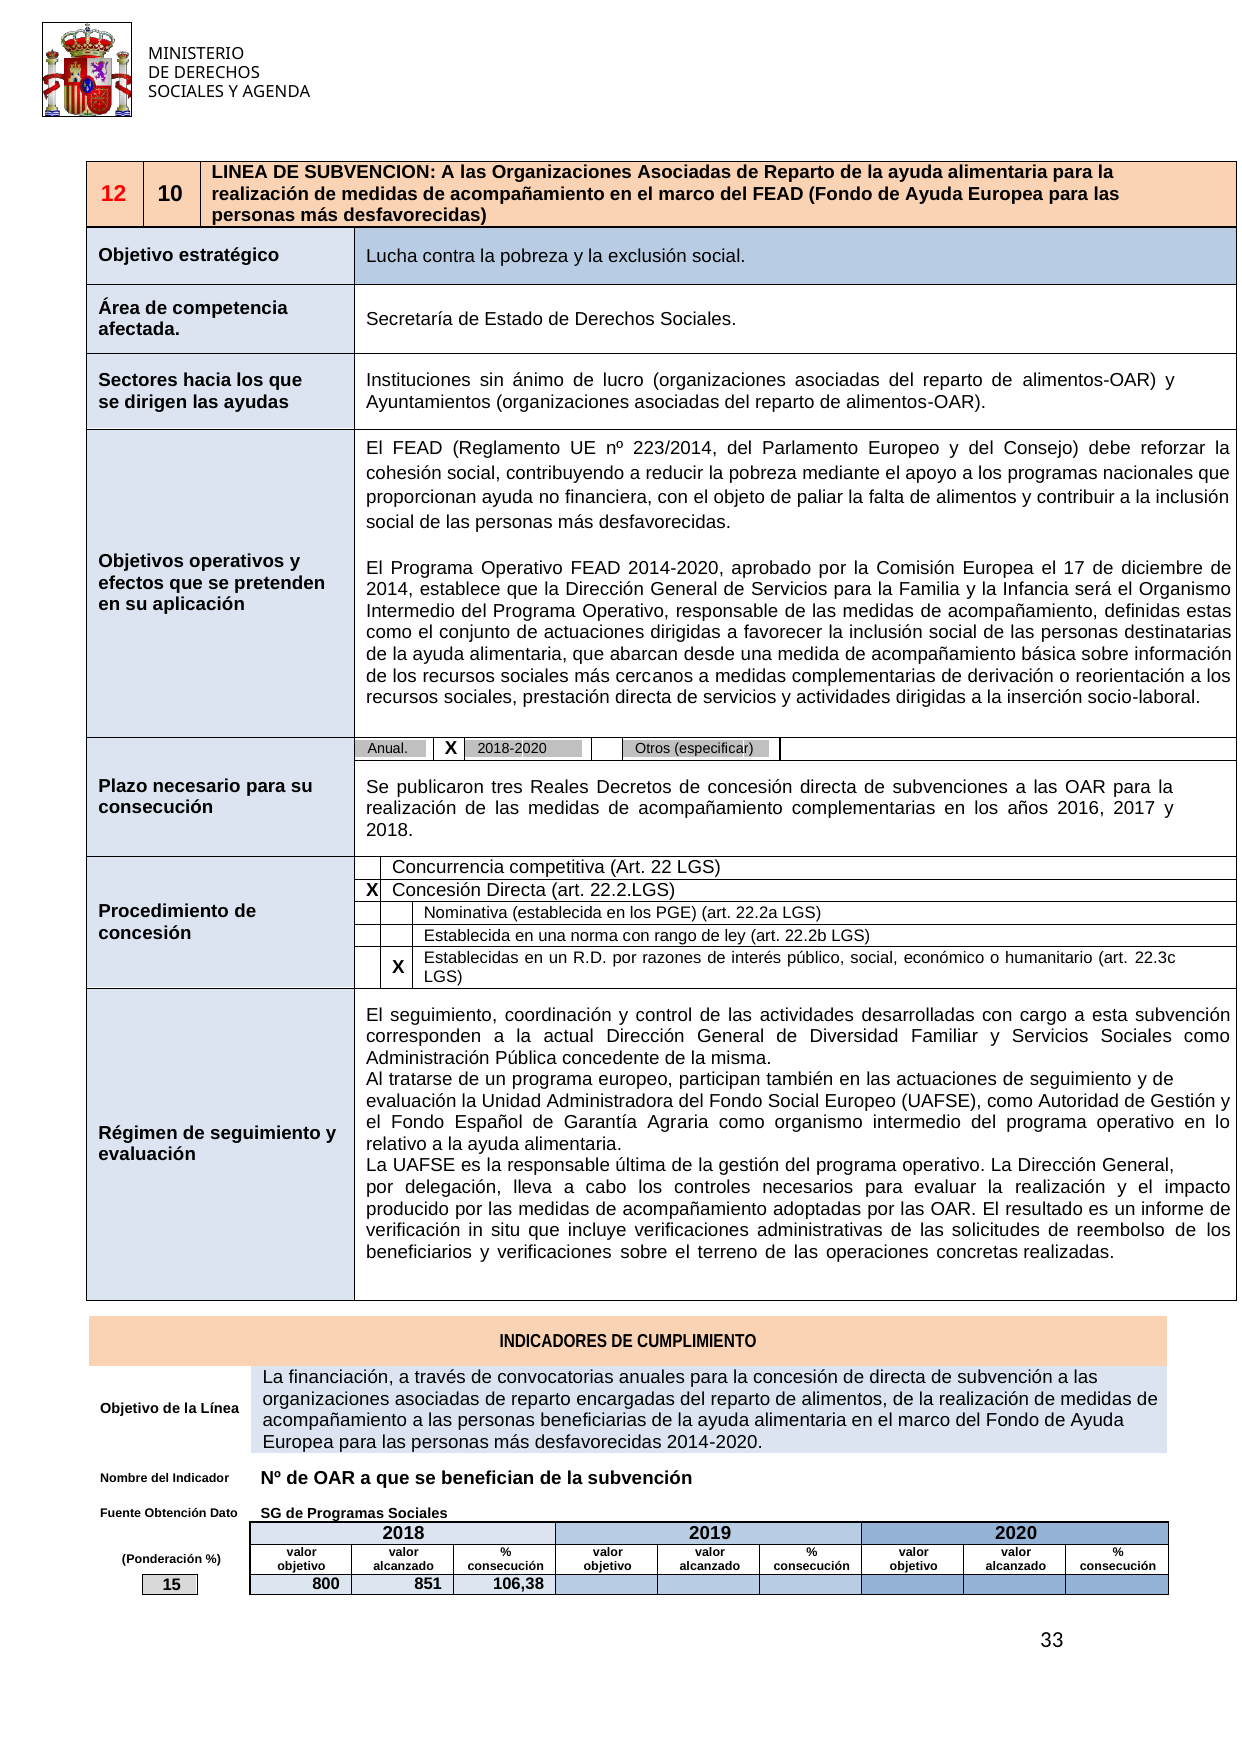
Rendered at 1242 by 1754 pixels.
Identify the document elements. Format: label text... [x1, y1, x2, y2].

table_cell Instituciones sin ánimo de lucro (organizaciones asociadas del reparto de alimentos-OAR) y Ayuntamientos (organizaciones asociadas del reparto de alimentos-OAR). [355, 354, 1236, 428]
table_cell Se publicaron tres Reales Decretos de concesión directa de subvenciones a las OAR para la realización de las medidas de acompañamiento complementarias en los años 2016, 2017 y 2018. [355, 761, 1236, 856]
table_cell Objetivo estratégico [87, 228, 354, 284]
table_cell [355, 925, 380, 946]
table_cell Nominativa (establecida en los PGE) (art. 22.2a LGS) [413, 902, 1236, 924]
table_cell [381, 902, 412, 924]
table_cell X [381, 947, 412, 987]
text 15 [157, 1574, 186, 1593]
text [100, 1504, 1183, 1521]
table_cell Concesión Directa (art. 22.2.LGS) [381, 880, 1236, 901]
text INDICADORES DE CUMPLIMIENTO [499, 1330, 1183, 1352]
table_cell [355, 902, 380, 924]
table_header 12 [87, 162, 143, 226]
table_cell El seguimiento, coordinación y control de las actividades desarrolladas con cargo a esta subvención corresponden a la actual Dirección General de Diversidad Familiar y Servicios Sociales como Administración Pública concedente de la misma. Al tratarse de un programa europeo, participan también en las actuaciones de seguimiento y de evaluación la Unidad Administradora del Fondo Social Europeo (UAFSE), como Autoridad de Gestión y el Fondo Español de Garantía Agraria como organismo intermedio del programa operativo en lo relativo a la ayuda alimentaria. La UAFSE es la responsable última de la gestión del programa operativo. La Dirección General, por delegación, lleva a cabo los controles necesarios para evaluar la realización y el impacto producido por las medidas de acompañamiento adoptadas por las OAR. El resultado es un informe de verificación in situ que incluye verificaciones administrativas de las solicitudes de reembolso de los beneficiarios y verificaciones sobre el terreno de las operaciones concretas realizadas. [355, 989, 1236, 1300]
table_cell [592, 738, 622, 759]
table_header LINEA DE SUBVENCION: A las Organizaciones Asociadas de Reparto de la ayuda alimentaria para la realización de medidas de acompañamiento en el marco del FEAD (Fondo de Ayuda Europea para las personas más desfavorecidas) [201, 162, 1236, 226]
picture [43, 23, 131, 116]
table_header 10 [144, 162, 200, 226]
table_cell Anual. [355, 738, 433, 759]
table_cell Lucha contra la pobreza y la exclusión social. [355, 228, 1236, 284]
table_cell Plazo necesario para su consecución [87, 738, 354, 856]
text Objetivo de la Línea [100, 1400, 243, 1417]
text (Ponderación %) [117, 1552, 226, 1566]
table_cell [355, 947, 380, 987]
text Nombre del Indicador Nº de OAR a que se benefician de la subvención [100, 1467, 1183, 1489]
table_cell [381, 925, 412, 946]
table_cell Establecida en una norma con rango de ley (art. 22.2b LGS) [413, 925, 1236, 946]
table_cell Régimen de seguimiento y evaluación [87, 989, 354, 1300]
table_cell Objetivos operativos y efectos que se pretenden en su aplicación [87, 430, 354, 737]
table_cell Sectores hacia los que se dirigen las ayudas [87, 354, 354, 428]
table_cell Concurrencia competitiva (Art. 22 LGS) [381, 857, 1236, 878]
table_cell Procedimiento de concesión [87, 857, 354, 987]
table_cell [781, 738, 1236, 759]
table_cell X [434, 738, 464, 759]
table_cell Otros (especificar) [623, 738, 779, 759]
table_cell El FEAD (Reglamento UE nº 223/2014, del Parlamento Europeo y del Consejo) debe reforzar la cohesión social, contribuyendo a reducir la pobreza mediante el apoyo a los programas nacionales que proporcionan ayuda no financiera, con el objeto de paliar la falta de alimentos y contribuir a la inclusión social de las personas más desfavorecidas. El Programa Operativo FEAD 2014-2020, aprobado por la Comisión Europea el 17 de diciembre de 2014, establece que la Dirección General de Servicios para la Familia y la Infancia será el Organismo Intermedio del Programa Operativo, responsable de las medidas de acompañamiento, definidas estas como el conjunto de actuaciones dirigidas a favorecer la inclusión social de las personas destinatarias de la ayuda alimentaria, que abarcan desde una medida de acompañamiento básica sobre información de los recursos sociales más cercanos a medidas complementarias de derivación o reorientación a los recursos sociales, prestación directa de servicios y actividades dirigidas a la inserción socio-laboral. [355, 430, 1236, 737]
table_cell [355, 857, 380, 878]
table_cell Secretaría de Estado de Derechos Sociales. [355, 285, 1236, 353]
table_cell Área de competencia afectada. [87, 285, 354, 353]
table_cell 2018-2020 [465, 738, 591, 759]
table_cell X [355, 880, 380, 901]
text La financiación, a través de convocatorias anuales para la concesión de directa de subvención a las organizaciones asociadas de reparto encargadas del reparto de alimentos, de la realización de medidas de acompañamiento a las personas beneficiarias de la ayuda alimentaria en el marco del Fondo de Ayuda Europea para las personas más desfavorecidas 2014-2020. [262, 1366, 1159, 1452]
table_cell Establecidas en un R.D. por razones de interés público, social, económico o humanitario (art. 22.3c LGS) [413, 947, 1236, 987]
